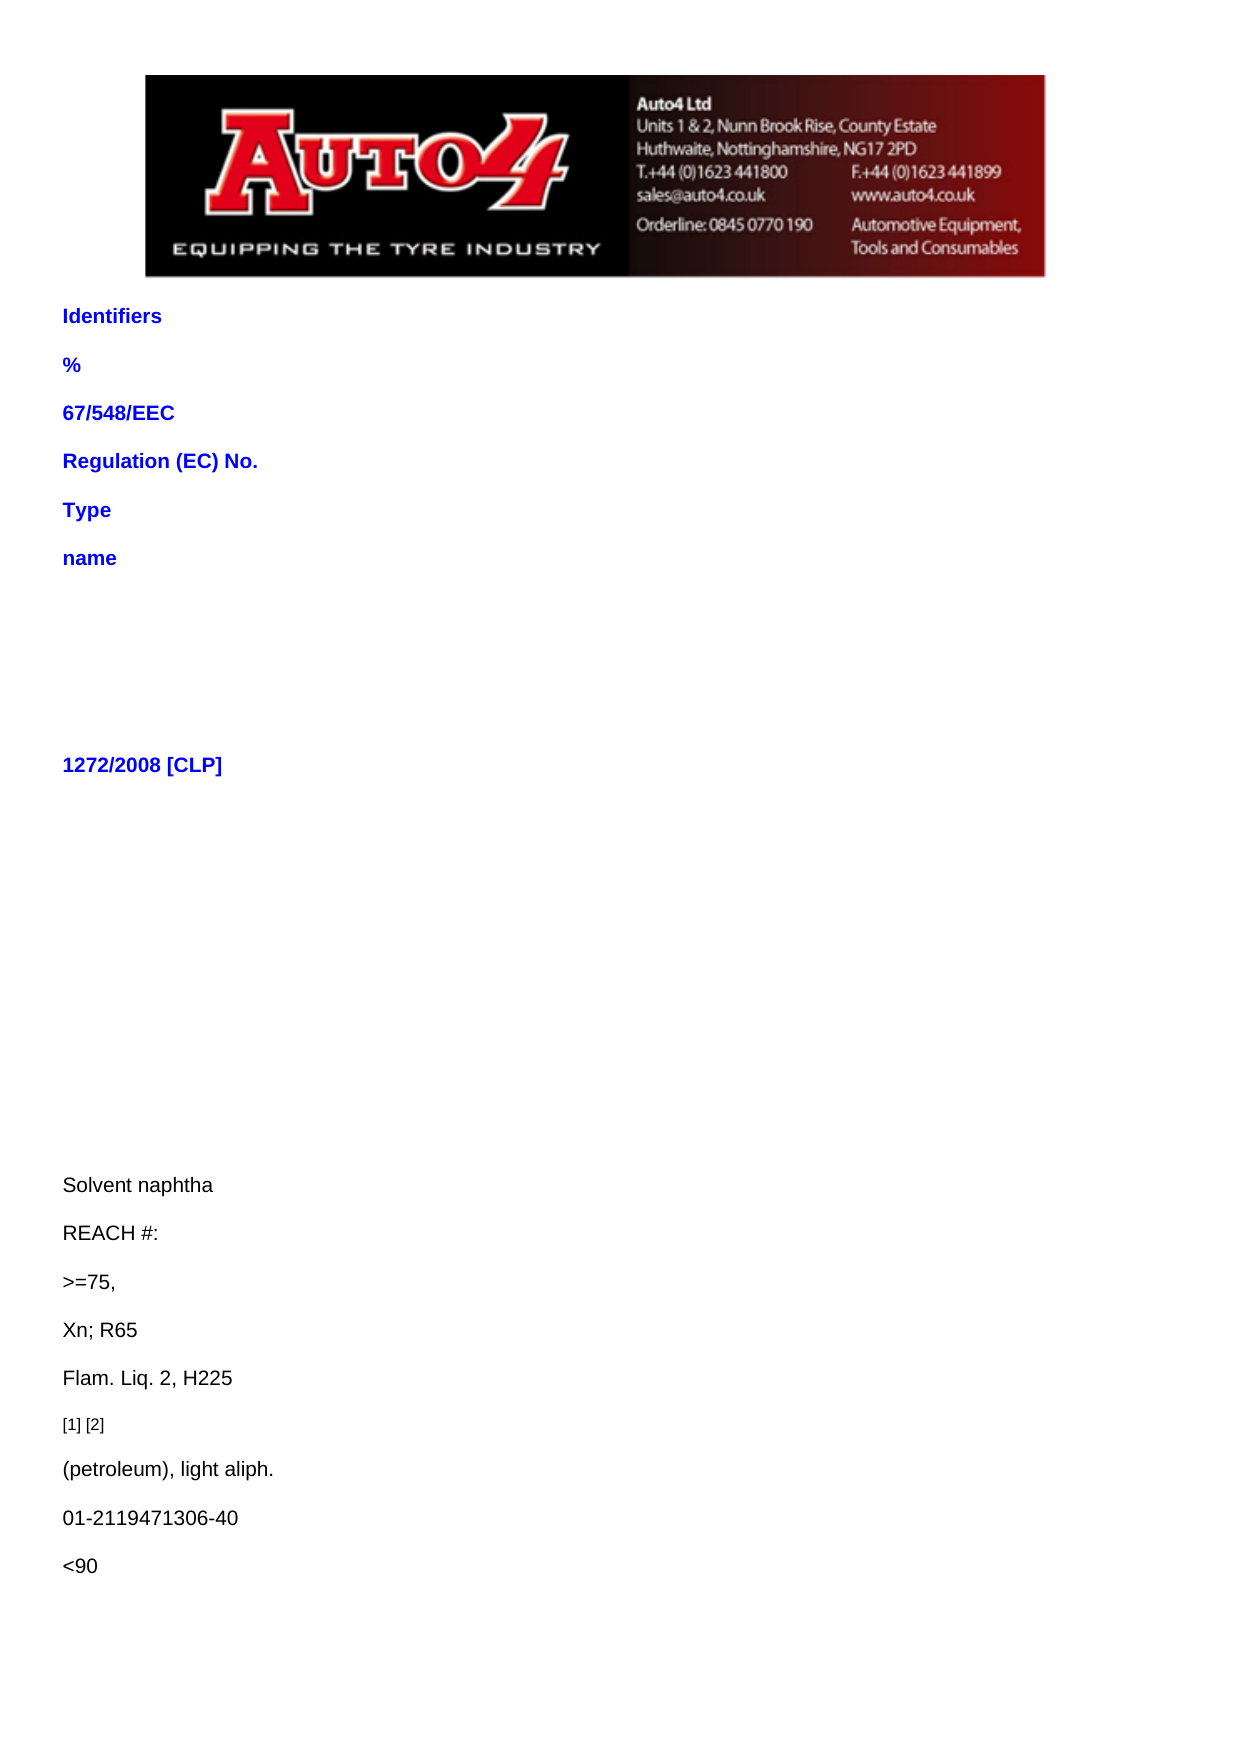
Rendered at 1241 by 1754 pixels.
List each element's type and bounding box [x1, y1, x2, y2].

picture [145, 75, 1048, 280]
